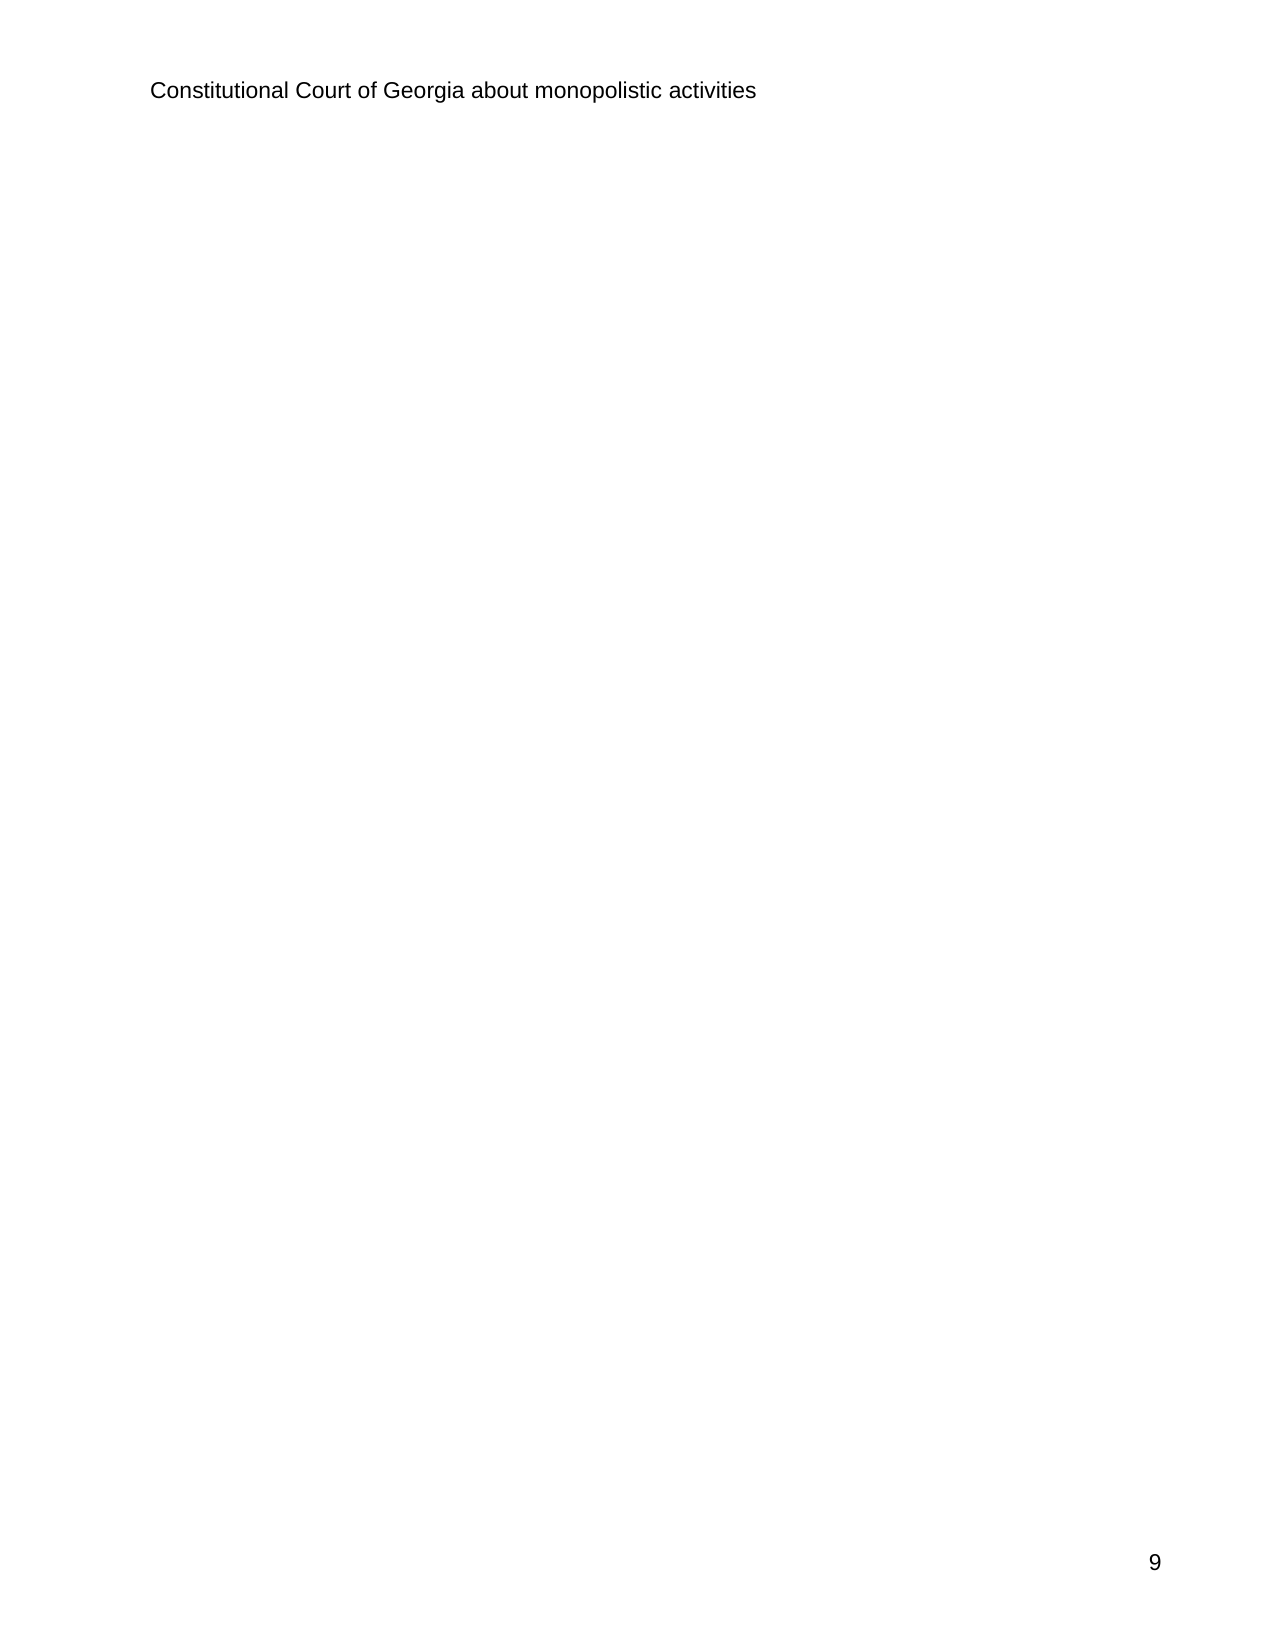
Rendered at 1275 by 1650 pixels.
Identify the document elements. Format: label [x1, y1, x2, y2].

list [112, 77, 1125, 103]
